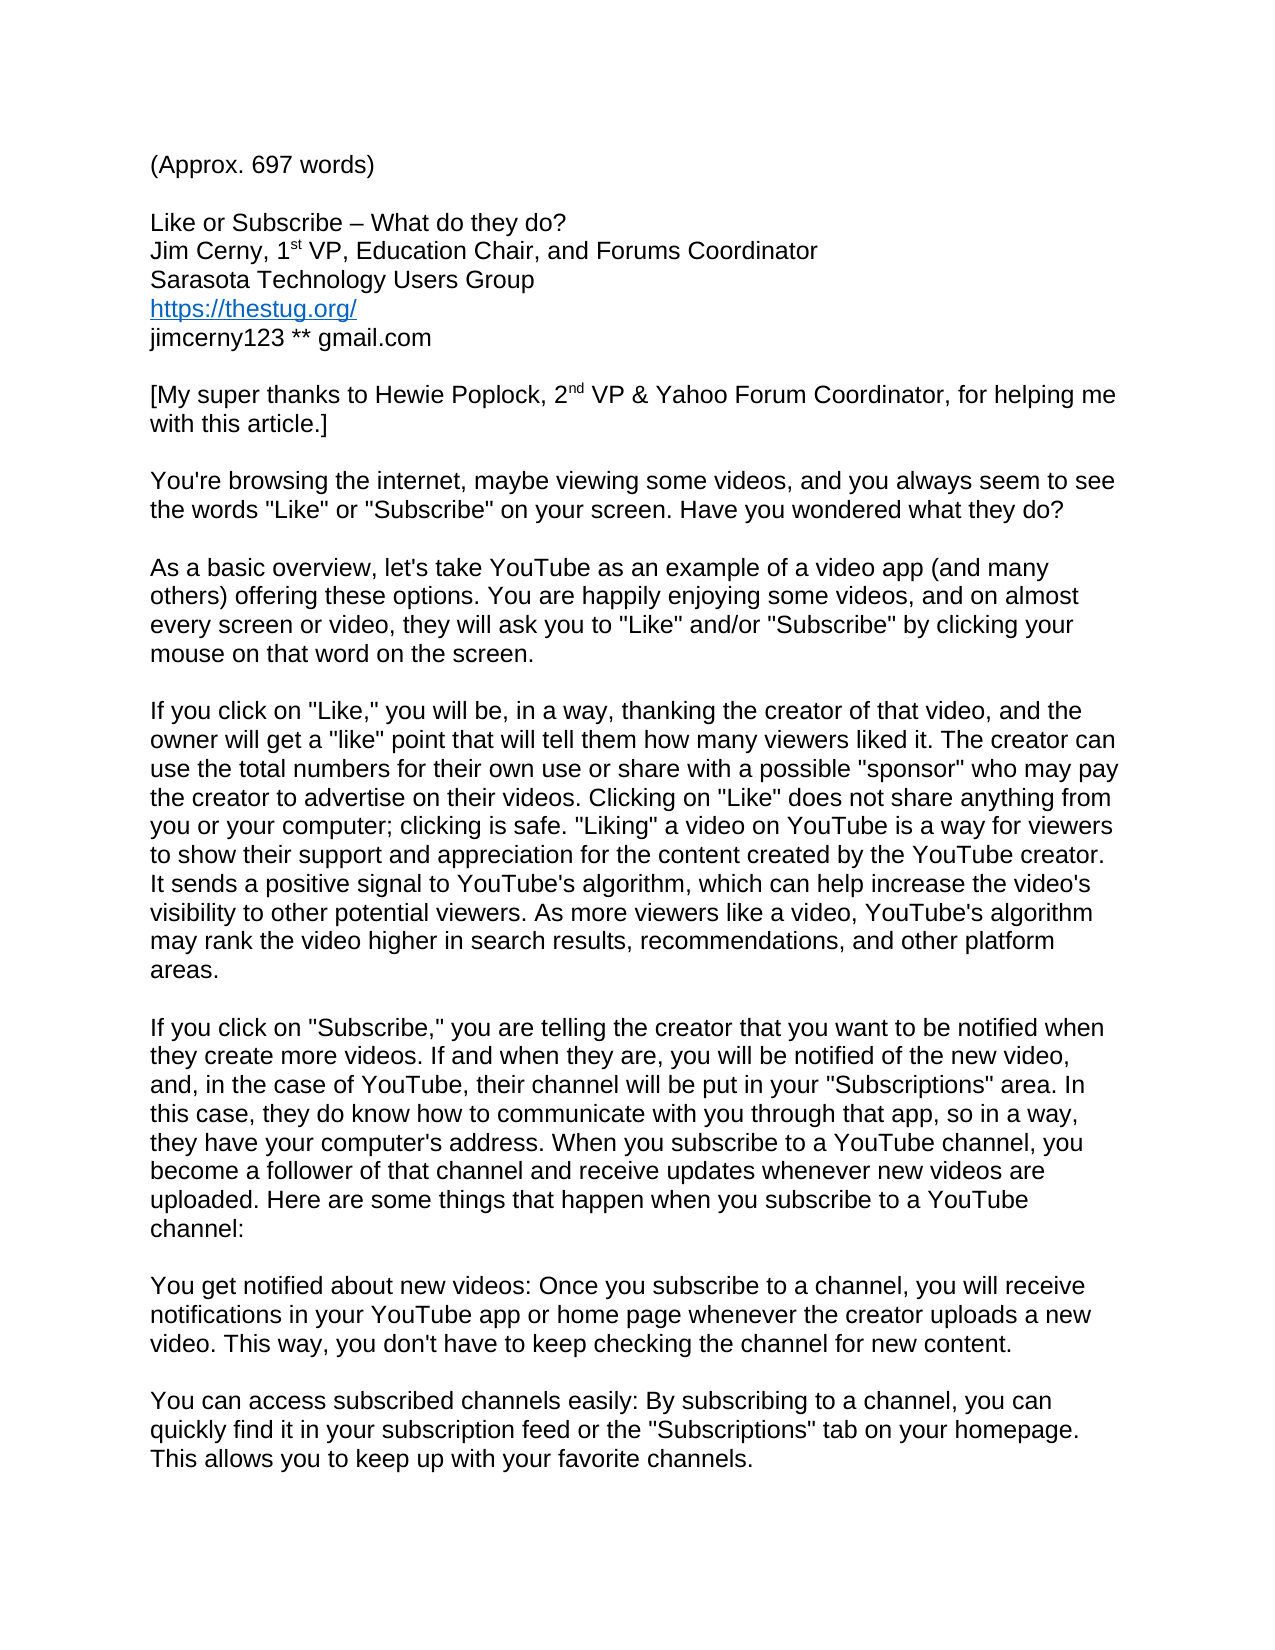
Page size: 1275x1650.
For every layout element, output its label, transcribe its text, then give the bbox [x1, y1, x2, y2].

text If you click on "Subscribe," you are telling the creator that you want to be notified when they create more videos. If and when they are, you will be notified of the new video, and, in the case of YouTube, their channel will be put in your "Subscriptions" area. In this case, they do know how to communicate with you through that app, so in a way, they have your computer's address. When you subscribe to a YouTube channel, you become a follower of that channel and receive updates whenever new videos are uploaded. Here are some things that happen when you subscribe to a YouTube channel: [150, 1012, 1125, 1242]
text Like or Subscribe – What do they do? [150, 207, 1125, 236]
text If you click on "Like," you will be, in a way, thanking the creator of that video, and the owner will get a "like" point that will tell them how many viewers liked it. The creator can use the total numbers for their own use or share with a possible "sponsor" who may pay the creator to advertise on their videos. Clicking on "Like" does not share anything from you or your computer; clicking is safe. "Liking" a video on YouTube is a way for viewers to show their support and appreciation for the content created by the YouTube creator. It sends a positive signal to YouTube's algorithm, which can help increase the video's visibility to other potential viewers. As more viewers like a video, YouTube's algorithm may rank the video higher in search results, recommendations, and other platform areas. [150, 696, 1125, 984]
text Jim Cerny, 1st VP, Education Chair, and Forums Coordinator [150, 236, 1125, 265]
text You get notified about new videos: Once you subscribe to a channel, you will receive notifications in your YouTube app or home page whenever the creator uploads a new video. This way, you don't have to keep checking the channel for new content. [150, 1271, 1125, 1357]
text You can access subscribed channels easily: By subscribing to a channel, you can quickly find it in your subscription feed or the "Subscriptions" tab on your homepage. This allows you to keep up with your favorite channels. [150, 1386, 1125, 1472]
text [My super thanks to Hewie Poplock, 2nd VP & Yahoo Forum Coordinator, for helping me with this article.] [150, 380, 1125, 437]
text (Approx. 697 words) [150, 150, 1125, 179]
text As a basic overview, let's take YouTube as an example of a video app (and many others) offering these options. You are happily enjoying some videos, and on almost every screen or video, they will ask you to "Like" and/or "Subscribe" by clicking your mouse on that word on the screen. [150, 552, 1125, 667]
text Sarasota Technology Users Group [150, 265, 1125, 294]
text https://thestug.org/ [150, 294, 1125, 322]
text jimcerny123 ** gmail.com [150, 322, 1125, 351]
text You're browsing the internet, maybe viewing some videos, and you always seem to see the words "Like" or "Subscribe" on your screen. Have you wondered what they do? [150, 466, 1125, 524]
